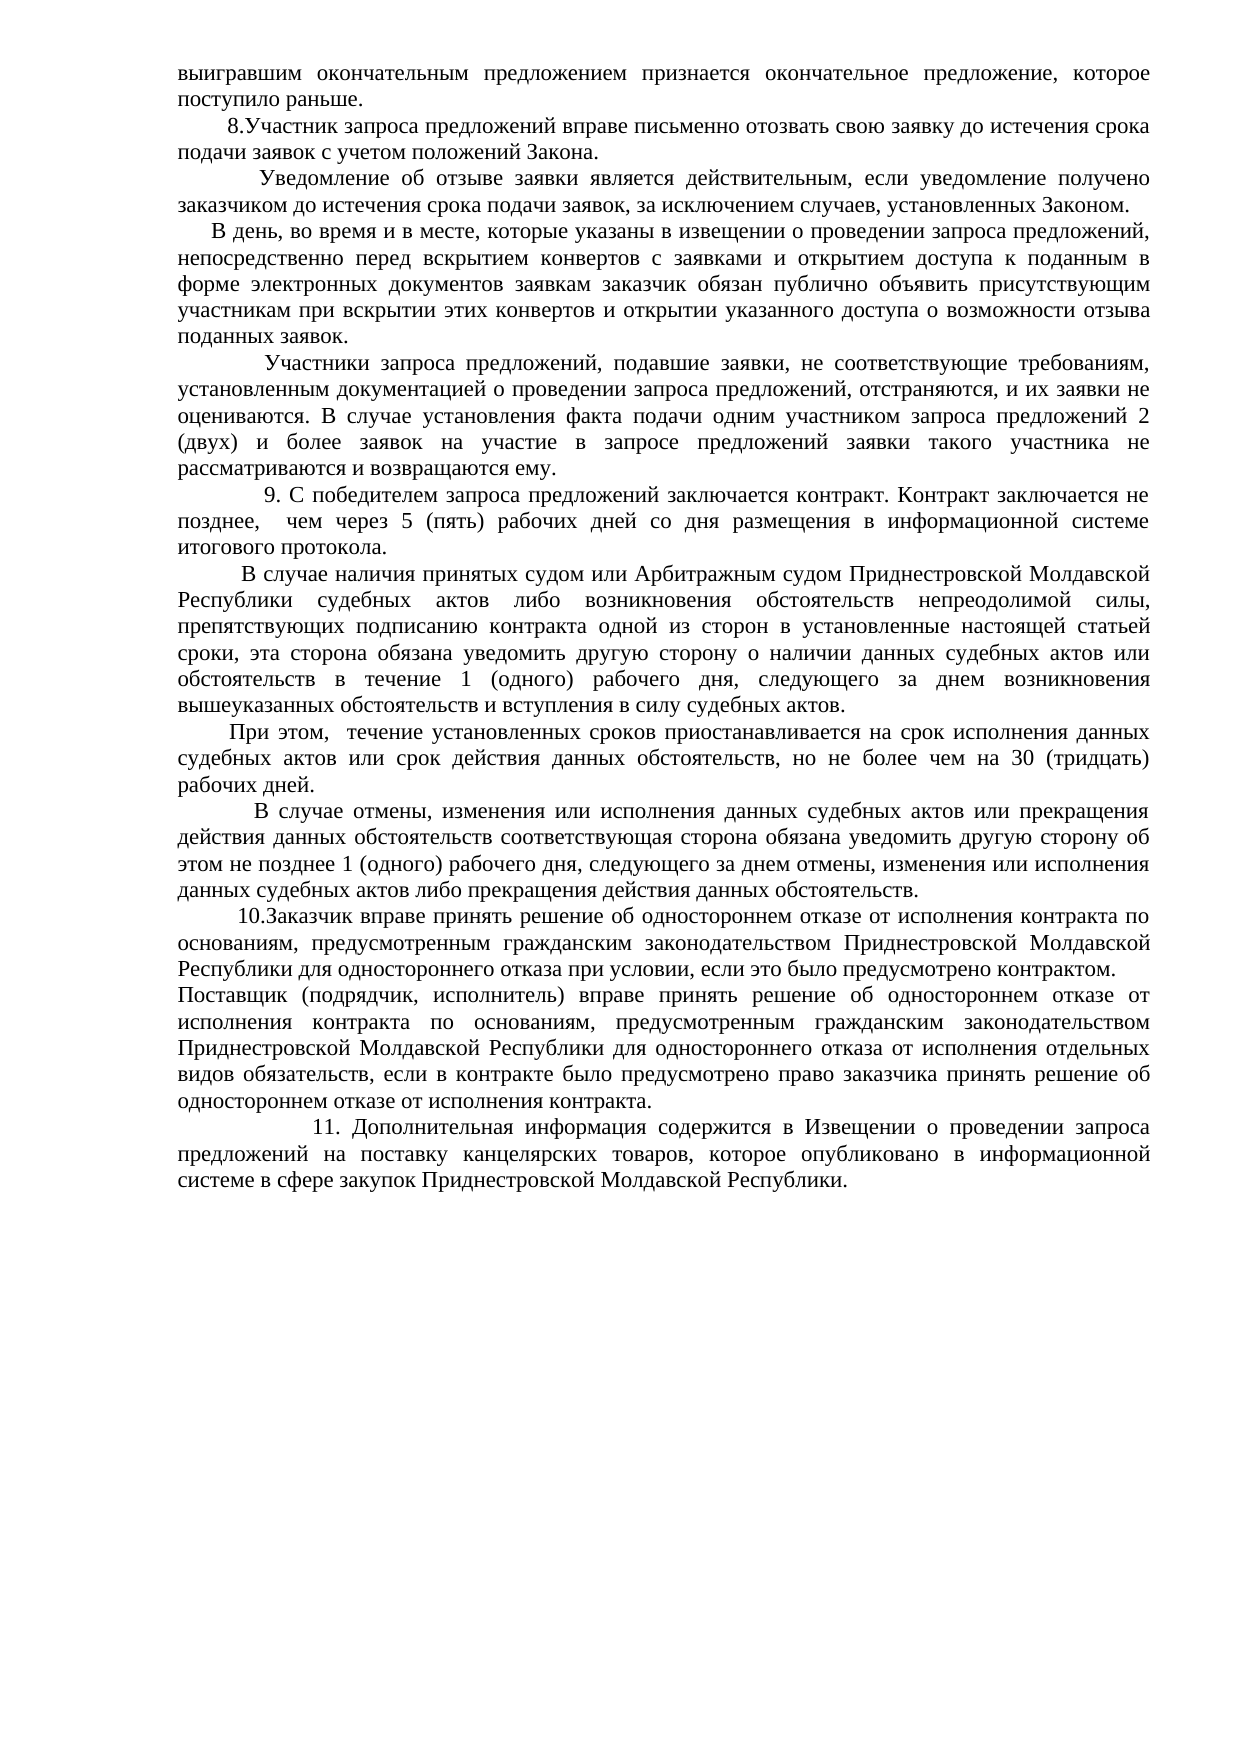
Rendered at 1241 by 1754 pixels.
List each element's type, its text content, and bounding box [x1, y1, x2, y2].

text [177, 59, 1152, 112]
text 9. С победителем запроса предложений заключается контракт. Контракт заключается не позднее, чем через 5 (пять) рабочих дней со дня размещения в информационной системе итогового протокола. [177, 481, 1152, 560]
text В случае отмены, изменения или исполнения данных судебных актов или прекращения действия данных обстоятельств соответствующая сторона обязана уведомить другую сторону об этом не позднее 1 (одного) рабочего дня, следующего за днем отмены, изменения или исполнения данных судебных актов либо прекращения действия данных обстоятельств. [177, 797, 1152, 902]
text Уведомление об отзыве заявки является действительным, если уведомление получено заказчиком до истечения срока подачи заявок, за исключением случаев, установленных Законом. [177, 164, 1152, 217]
text В случае наличия принятых судом или Арбитражным судом Приднестровской Молдавской Республики судебных актов либо возникновения обстоятельств непреодолимой силы, препятствующих подписанию контракта одной из сторон в установленные настоящей статьей сроки, эта сторона обязана уведомить другую сторону о наличии данных судебных актов или обстоятельств в течение 1 (одного) рабочего дня, следующего за днем возникновения вышеуказанных обстоятельств и вступления в силу судебных актов. [177, 560, 1152, 718]
text Участники запроса предложений, подавшие заявки, не соответствующие требованиям, установленным документацией о проведении запроса предложений, отстраняются, и их заявки не оцениваются. В случае установления факта подачи одним участником запроса предложений 2 (двух) и более заявок на участие в запросе предложений заявки такого участника не рассматриваются и возвращаются ему. [177, 349, 1152, 481]
text В день, во время и в месте, которые указаны в извещении о проведении запроса предложений, непосредственно перед вскрытием конвертов с заявками и открытием доступа к поданным в форме электронных документов заявкам заказчик обязан публично объявить присутствующим участникам при вскрытии этих конвертов и открытии указанного доступа о возможности отзыва поданных заявок. [177, 217, 1152, 349]
text 10.Заказчик вправе принять решение об одностороннем отказе от исполнения контракта по основаниям, предусмотренным гражданским законодательством Приднестровской Молдавской Республики для одностороннего отказа при условии, если это было предусмотрено контрактом. [177, 902, 1152, 981]
text При этом, течение установленных сроков приостанавливается на срок исполнения данных судебных актов или срок действия данных обстоятельств, но не более чем на 30 (тридцать) рабочих дней. [177, 718, 1152, 797]
text Поставщик (подрядчик, исполнитель) вправе принять решение об одностороннем отказе от исполнения контракта по основаниям, предусмотренным гражданским законодательством Приднестровской Молдавской Республики для одностороннего отказа от исполнения отдельных видов обязательств, если в контракте было предусмотрено право заказчика принять решение об одностороннем отказе от исполнения контракта. [177, 981, 1152, 1113]
text 8.Участник запроса предложений вправе письменно отозвать свою заявку до истечения срока подачи заявок с учетом положений Закона. [177, 112, 1152, 164]
text 11. Дополнительная информация содержится в Извещении о проведении запроса предложений на поставку канцелярских товаров, которое опубликовано в информационной системе в сфере закупок Приднестровской Молдавской Республики. [177, 1113, 1152, 1192]
